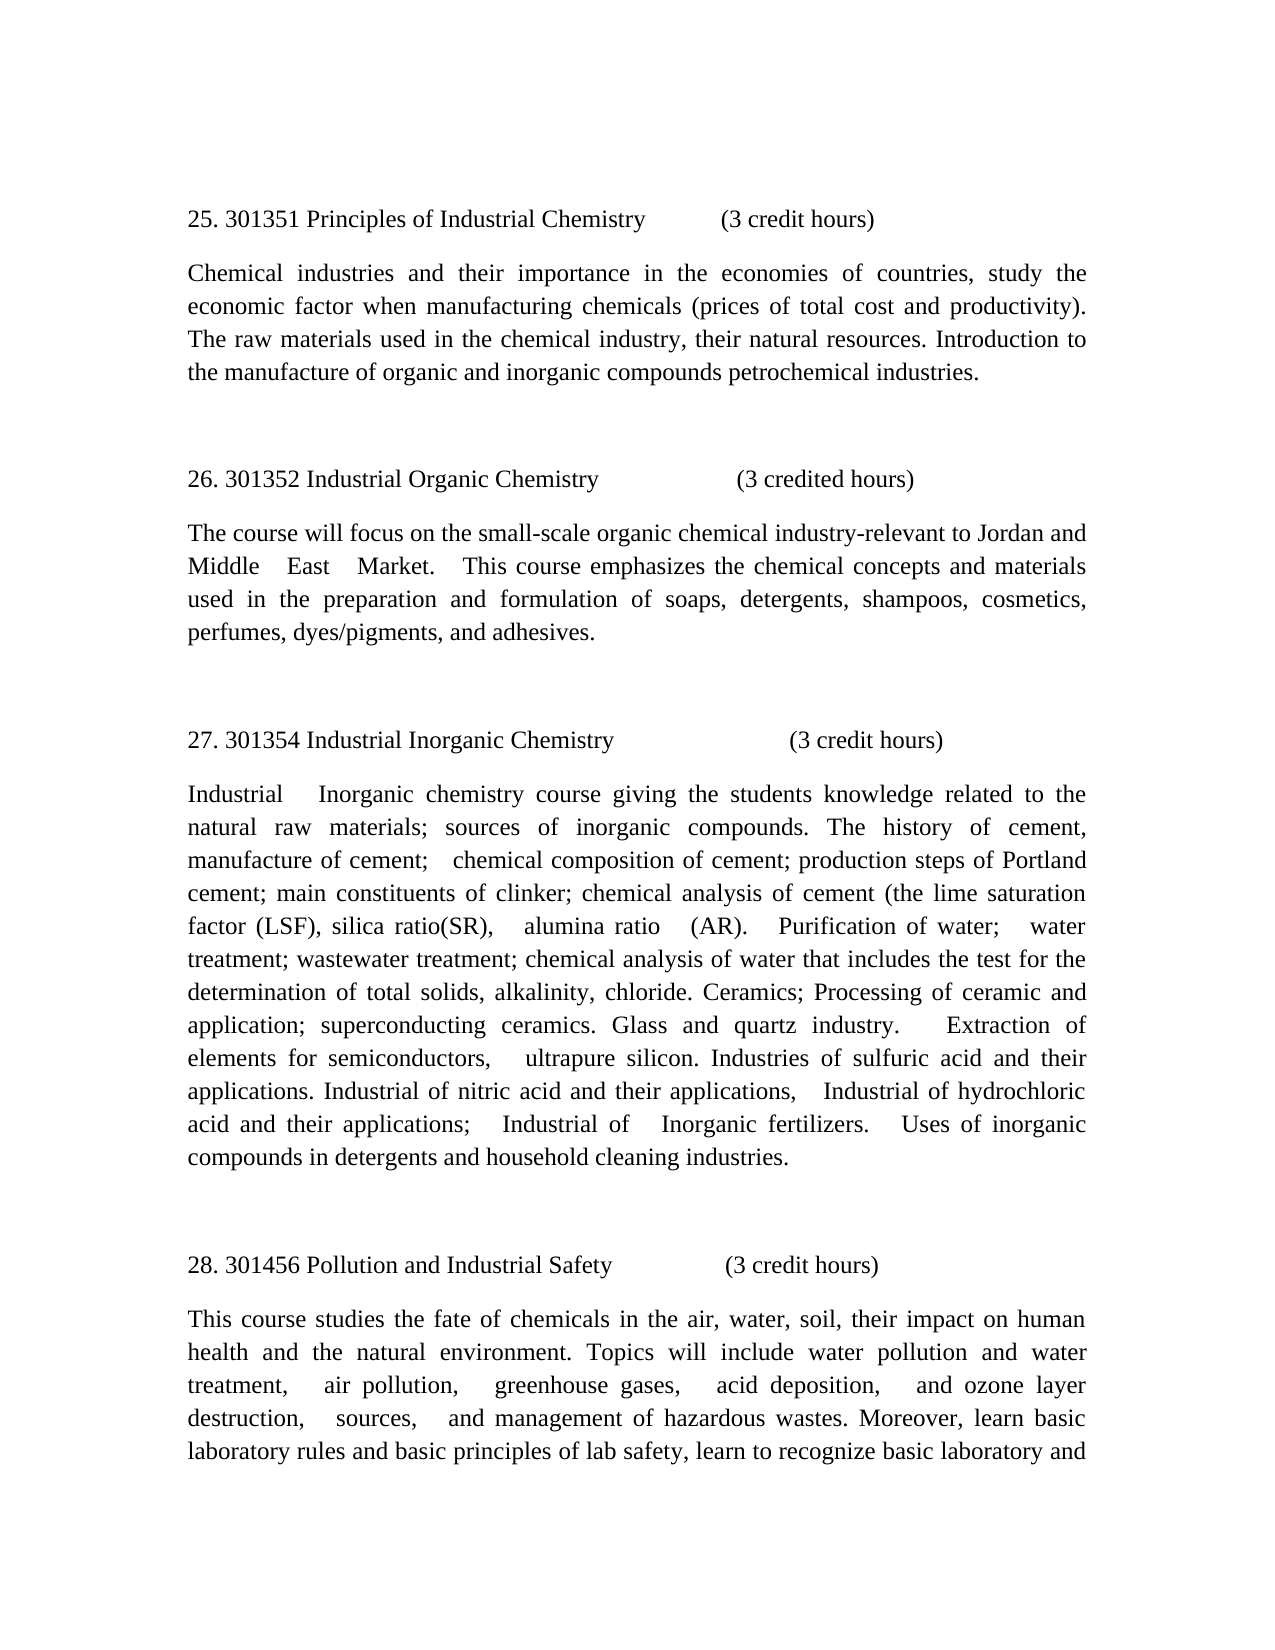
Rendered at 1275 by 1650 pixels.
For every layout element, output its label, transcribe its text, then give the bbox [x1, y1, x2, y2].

text 27. 301354 Industrial Inorganic Chemistry (3 credit hours) [187, 725, 1087, 754]
text 26. 301352 Industrial Organic Chemistry (3 credited hours) [187, 464, 1087, 493]
text The course will focus on the small-scale organic chemical industry-relevant to Jordan and Middle East Market. This course emphasizes the chemical concepts and materials used in the preparation and formulation of soaps, detergents, shampoos, cosmetics, perfumes, dyes/pigments, and adhesives. [187, 518, 1087, 646]
text Chemical industries and their importance in the economies of countries, study the economic factor when manufacturing chemicals (prices of total cost and productivity). The raw materials used in the chemical industry, their natural resources. Introduction to the manufacture of organic and inorganic compounds petrochemical industries. [187, 258, 1087, 386]
text 28. 301456 Pollution and Industrial Safety (3 credit hours) [187, 1250, 1087, 1279]
text 25. 301351 Principles of Industrial Chemistry (3 credit hours) [187, 204, 1087, 233]
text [187, 1304, 1087, 1464]
text Industrial Inorganic chemistry course giving the students knowledge related to the natural raw materials; sources of inorganic compounds. The history of cement, manufacture of cement; chemical composition of cement; production steps of Portland cement; main constituents of clinker; chemical analysis of cement (the lime saturation factor (LSF), silica ratio(SR), alumina ratio (AR). Purification of water; water treatment; wastewater treatment; chemical analysis of water that includes the test for the determination of total solids, alkalinity, chloride. Ceramics; Processing of ceramic and application; superconducting ceramics. Glass and quartz industry. Extraction of elements for semiconductors, ultrapure silicon. Industries of sulfuric acid and their applications. Industrial of nitric acid and their applications, Industrial of hydrochloric acid and their applications; Industrial of Inorganic fertilizers. Uses of inorganic compounds in detergents and household cleaning industries. [187, 779, 1087, 1171]
